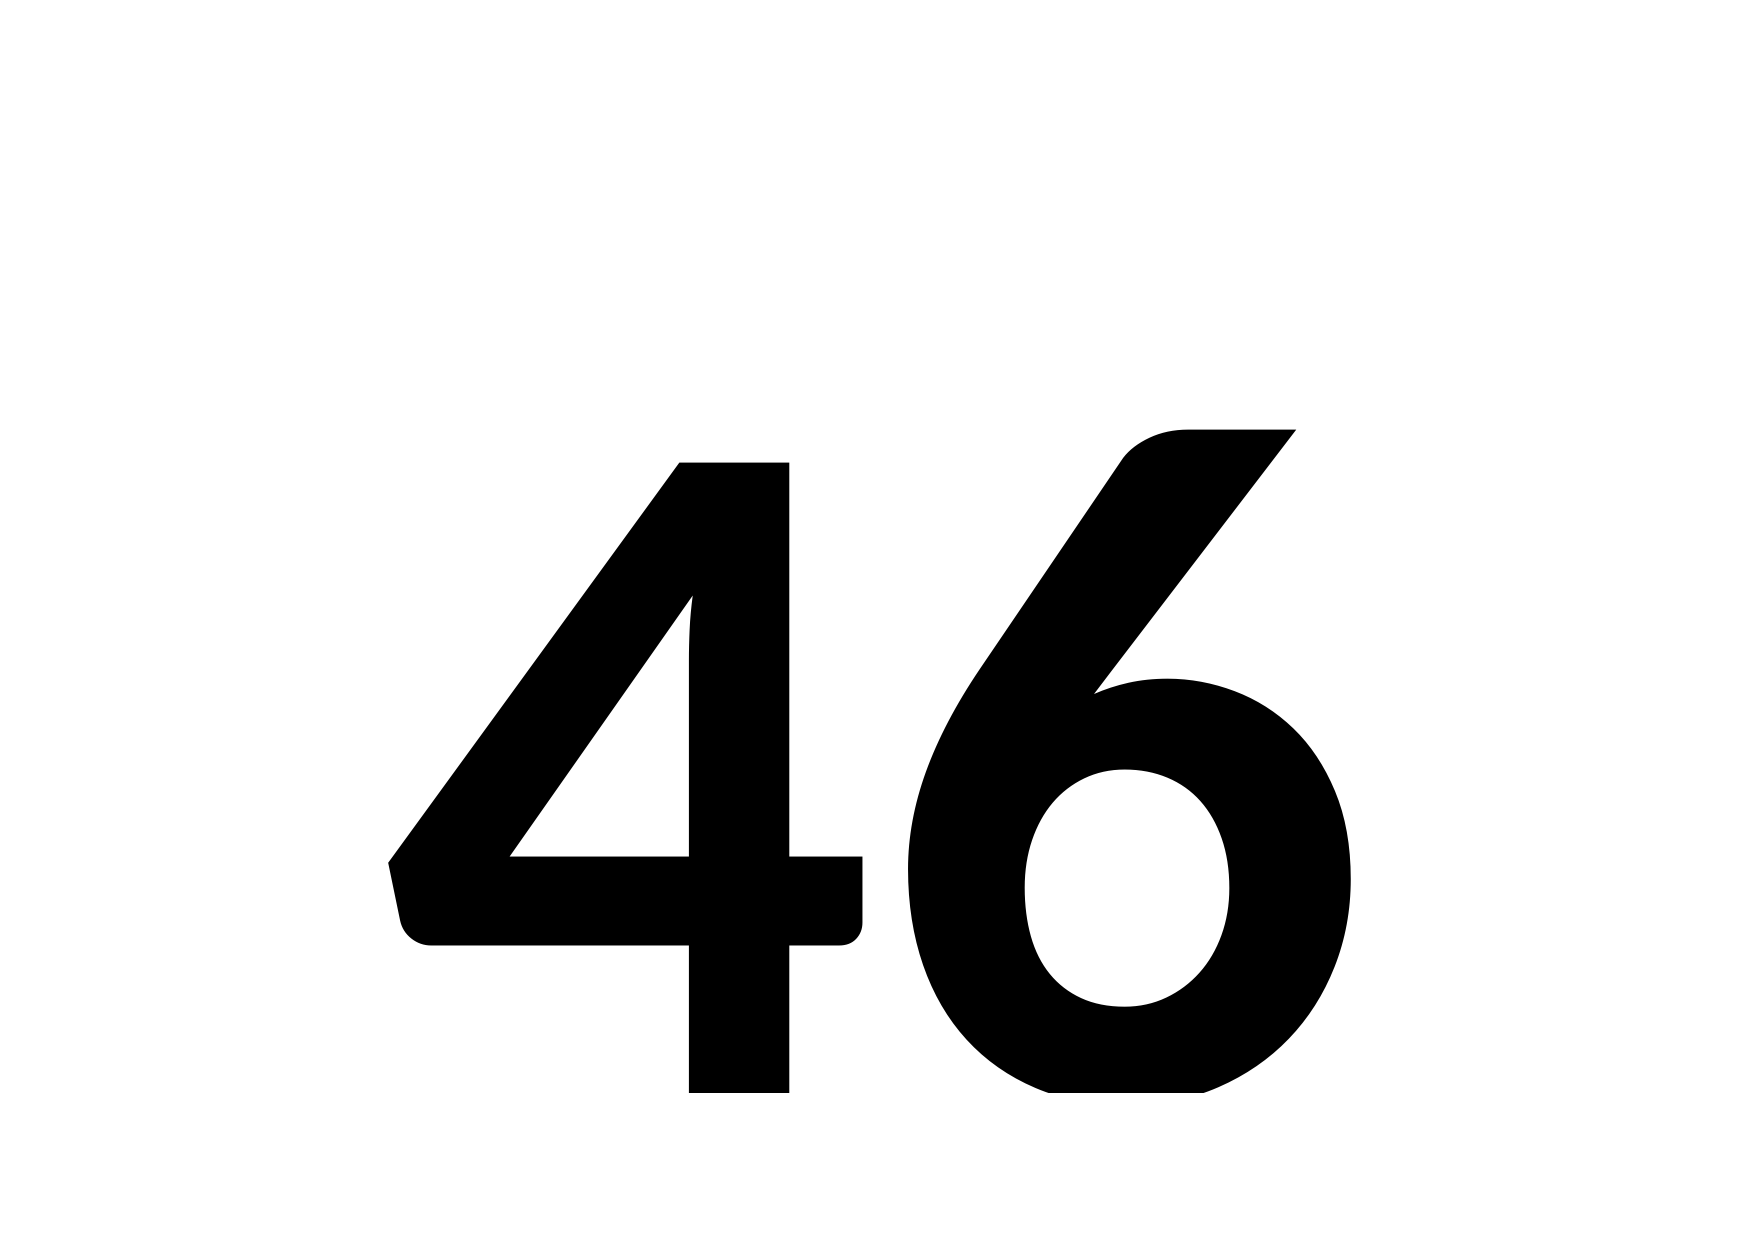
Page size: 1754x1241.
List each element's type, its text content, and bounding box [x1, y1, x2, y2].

text 46 [148, 148, 1606, 1093]
